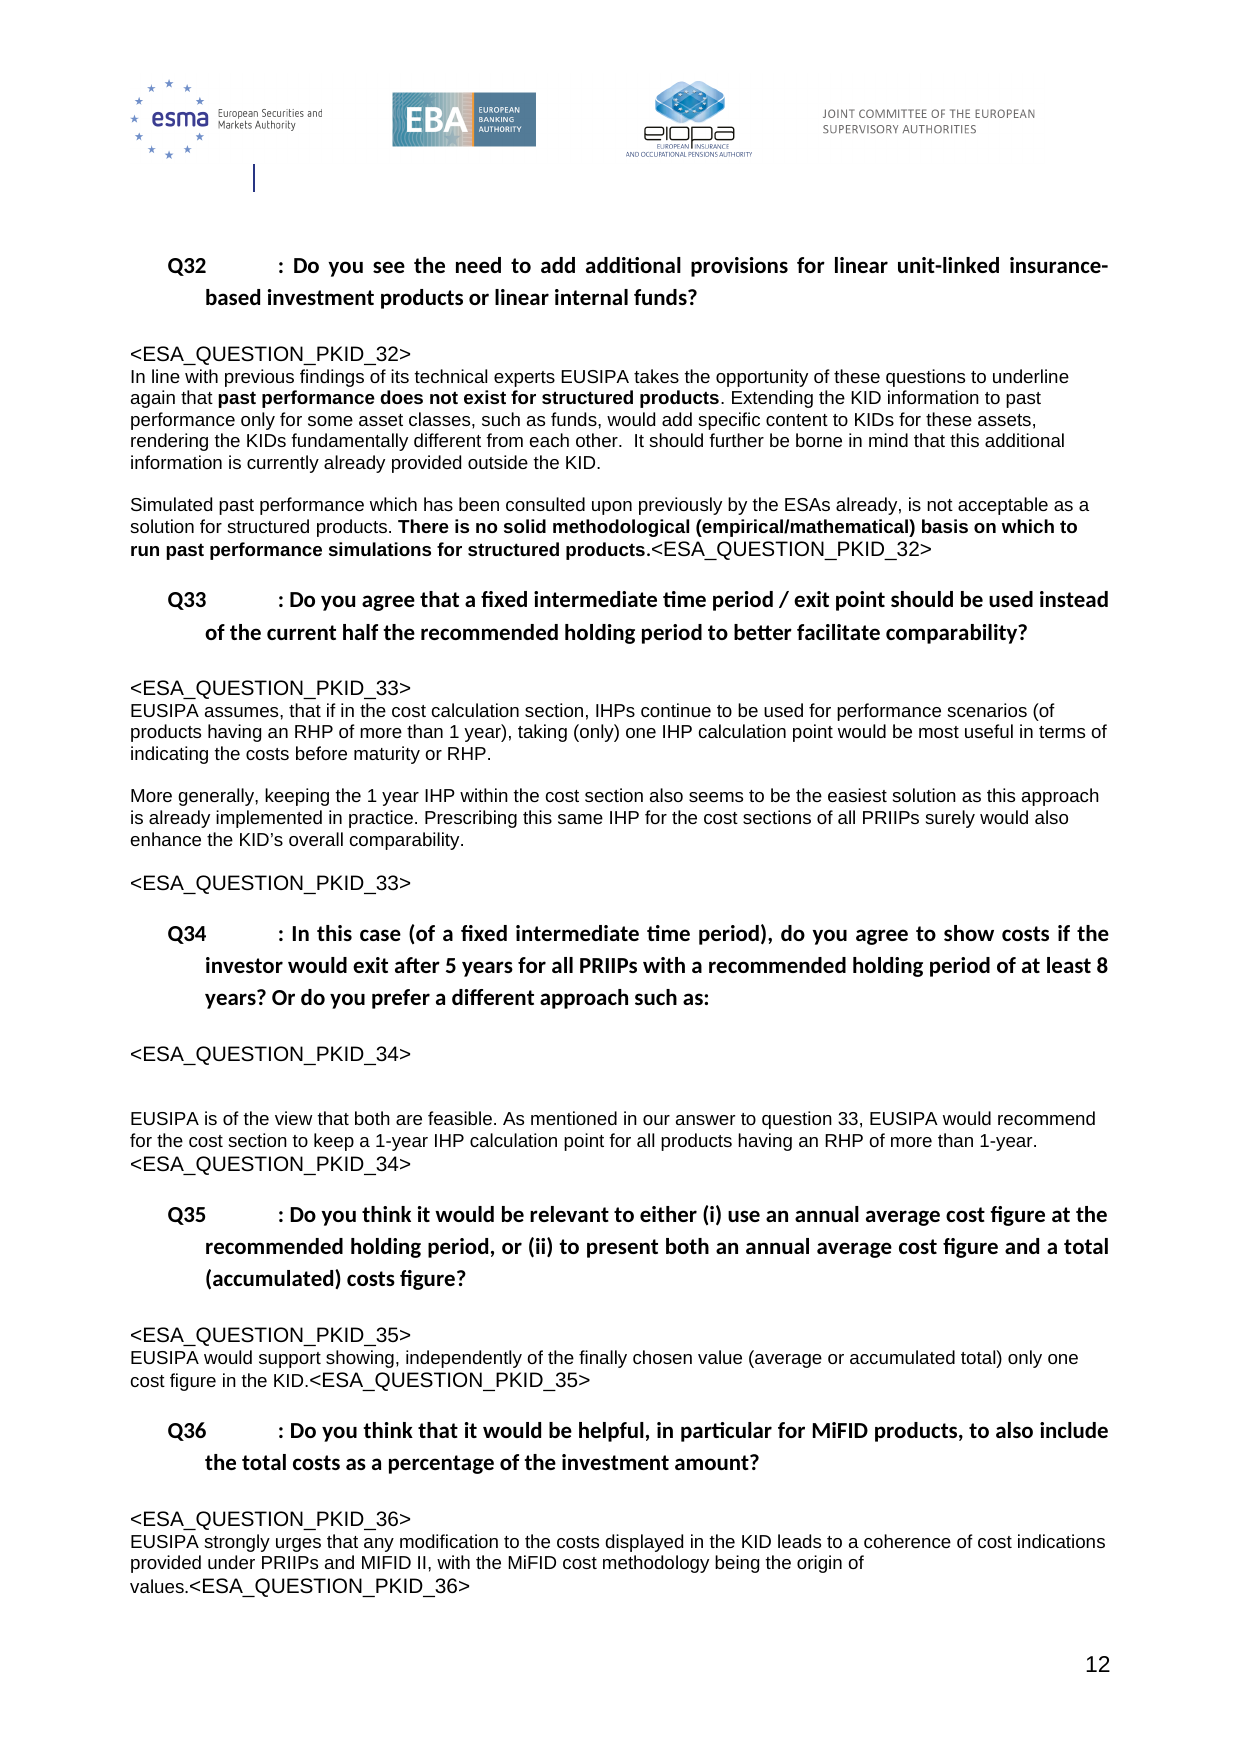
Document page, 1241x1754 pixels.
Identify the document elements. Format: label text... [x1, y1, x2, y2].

list : Do you see the need to add additional provisions for linear unit-linked insurance-based investment products or linear internal funds? [167, 251, 1110, 311]
text More generally, keeping the 1 year IHP within the cost section also seems to be the easiest solution as this approach is already implemented in practice. Prescribing this same IHP for the cost sections of all PRIIPs surely would also enhance the KID’s overall comparability. [130, 785, 1110, 850]
text EUSIPA strongly urges that any modification to the costs displayed in the KID leads to a coherence of cost indications provided under PRIIPs and MIFID II, with the MiFID cost methodology being the origin of values.<ESA_QUESTION_PKID_36> [130, 1531, 1110, 1598]
text <ESA_QUESTION_PKID_32> [130, 341, 1110, 365]
picture [129, 73, 1045, 164]
text <ESA_QUESTION_PKID_33> [130, 676, 1110, 700]
list : Do you think that it would be helpful, in particular for MiFID products, to also include the total costs as a percentage of the investment amount? [167, 1416, 1110, 1476]
text Simulated past performance which has been consulted upon previously by the ESAs already, is not acceptable as a solution for structured products. There is no solid methodological (empirical/mathematical) basis on which to run past performance simulations for structured products.<ESA_QUESTION_PKID_32> [130, 494, 1110, 561]
list : Do you agree that a fixed intermediate time period / exit point should be used instead of the current half the recommended holding period to better facilitate comparability? [167, 585, 1110, 646]
text EUSIPA would support showing, independently of the finally chosen value (average or accumulated total) only one cost figure in the KID.<ESA_QUESTION_PKID_35> [130, 1347, 1110, 1392]
list : In this case (of a fixed intermediate time period), do you agree to show costs if the investor would exit after 5 years for all PRIIPs with a recommended holding period of at least 8 years? Or do you prefer a different approach such as: [167, 919, 1110, 1011]
list : Do you think it would be relevant to either (i) use an annual average cost figure at the recommended holding period, or (ii) to present both an annual average cost figure and a total (accumulated) costs figure? [167, 1200, 1110, 1292]
text EUSIPA assumes, that if in the cost calculation section, IHPs continue to be used for performance scenarios (of products having an RHP of more than 1 year), taking (only) one IHP calculation point would be most useful in terms of indicating the costs before maturity or RHP. [130, 700, 1110, 764]
text <ESA_QUESTION_PKID_34> [130, 1041, 1110, 1065]
text <ESA_QUESTION_PKID_36> [130, 1507, 1110, 1531]
text <ESA_QUESTION_PKID_33> [130, 871, 1110, 895]
text EUSIPA is of the view that both are feasible. As mentioned in our answer to question 33, EUSIPA would recommend for the cost section to keep a 1-year IHP calculation point for all products having an RHP of more than 1-year. <ESA_QUESTION_PKID_34> [130, 1108, 1110, 1176]
text <ESA_QUESTION_PKID_35> [130, 1323, 1110, 1347]
